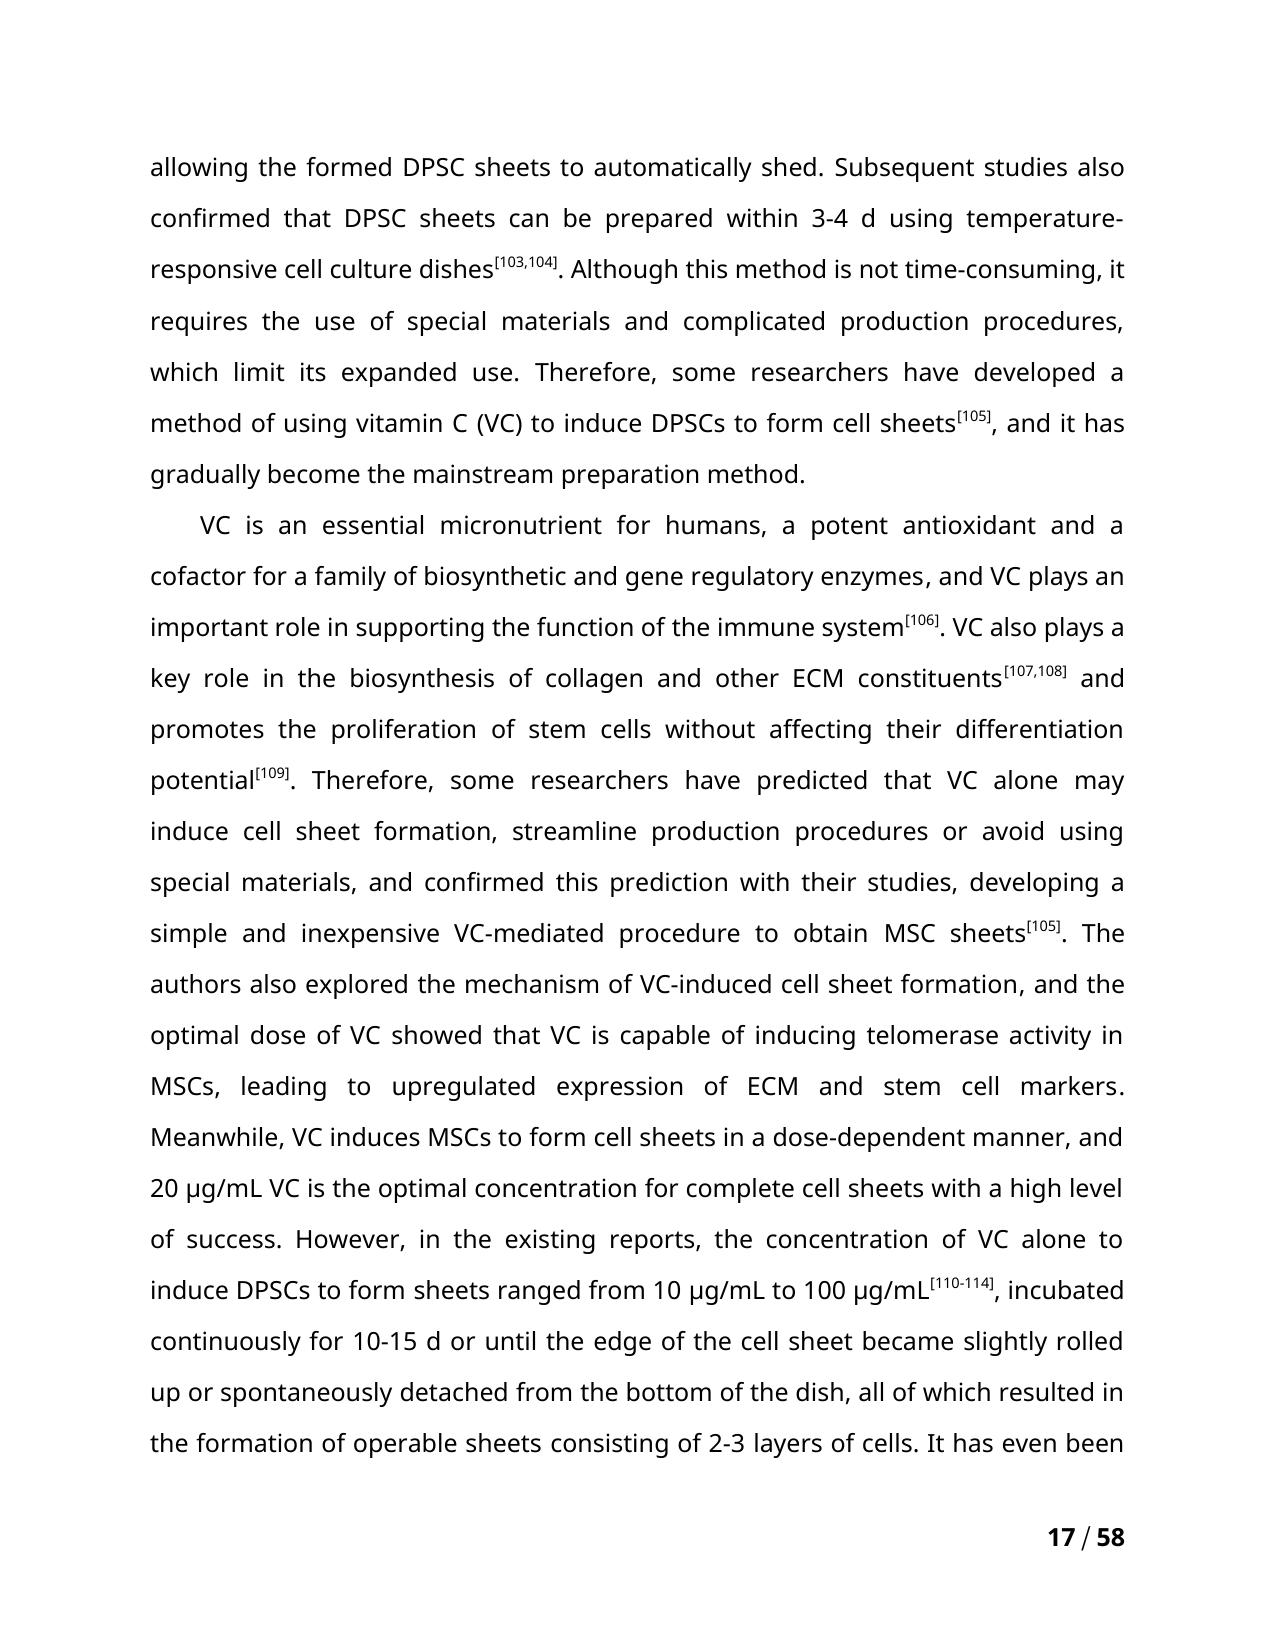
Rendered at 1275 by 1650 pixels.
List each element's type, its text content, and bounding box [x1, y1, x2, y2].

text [150, 150, 1125, 201]
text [150, 1358, 1125, 1460]
